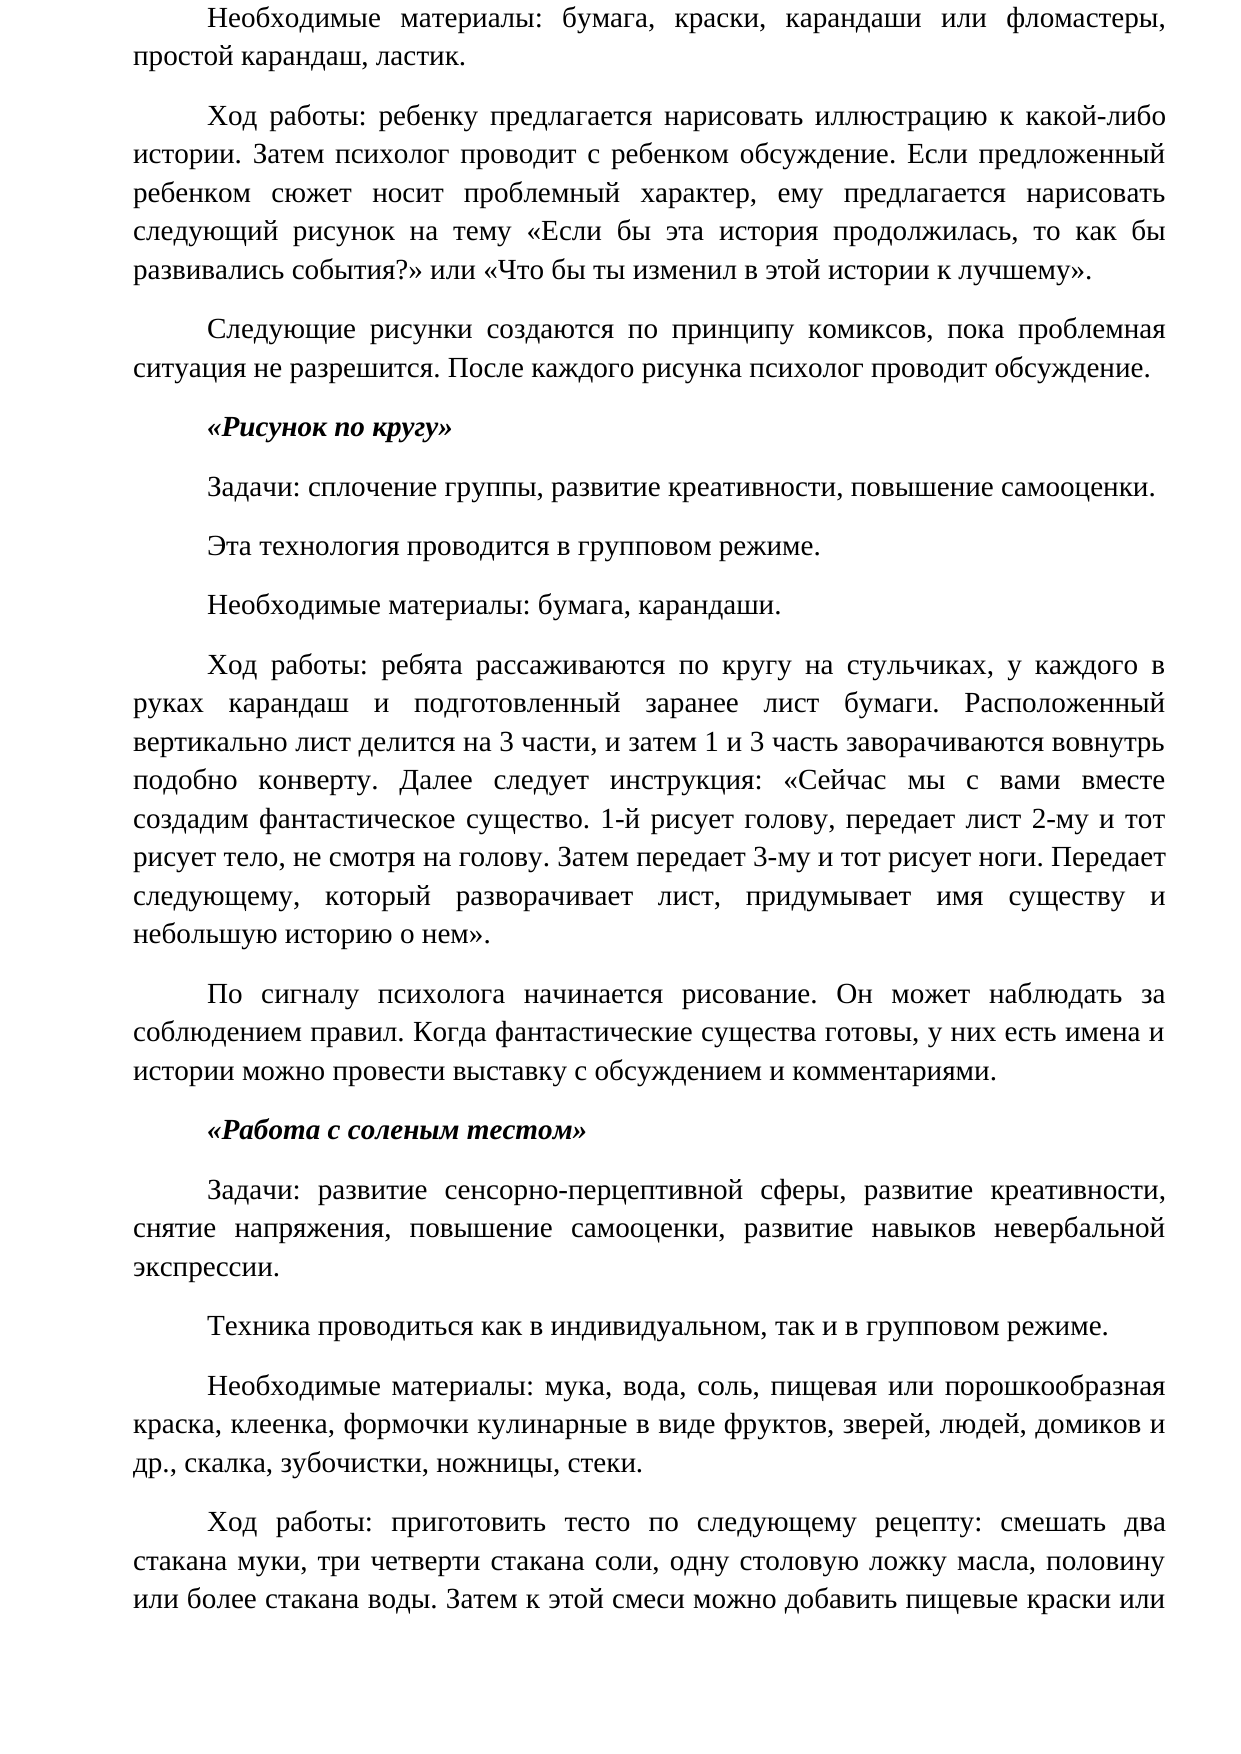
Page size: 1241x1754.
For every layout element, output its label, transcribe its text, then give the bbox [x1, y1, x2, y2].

text Задачи: развитие сенсорно-перцептивной сферы, развитие креативности, снятие напряжения, повышение самооценки, развитие навыков невербальной экспрессии. [133, 1172, 1167, 1282]
text Ход работы: ребенку предлагается нарисовать иллюстрацию к какой-либо истории. Затем психолог проводит с ребенком обсуждение. Если предложенный ребенком сюжет носит проблемный характер, ему предлагается нарисовать следующий рисунок на тему «Если бы эта история продолжилась, то как бы развивались события?» или «Что бы ты изменил в этой истории к лучшему». [133, 98, 1167, 286]
text Эта технология проводится в групповом режиме. [133, 528, 1167, 562]
text «Рисунок по кругу» [133, 409, 1167, 443]
text Необходимые материалы: бумага, карандаши. [133, 587, 1167, 621]
text Необходимые материалы: мука, вода, соль, пищевая или порошкообразная краска, клеенка, формочки кулинарные в виде фруктов, зверей, людей, домиков и др., скалка, зубочистки, ножницы, стеки. [133, 1368, 1167, 1478]
text «Работа с соленым тестом» [133, 1112, 1167, 1146]
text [133, 1504, 1167, 1615]
text Техника проводиться как в индивидуальном, так и в групповом режиме. [133, 1308, 1167, 1342]
text Следующие рисунки создаются по принципу комиксов, пока проблемная ситуация не разрешится. После каждого рисунка психолог проводит обсуждение. [133, 311, 1167, 383]
text Необходимые материалы: бумага, краски, карандаши или фломастеры, простой карандаш, ластик. [133, 0, 1167, 72]
text По сигналу психолога начинается рисование. Он может наблюдать за соблюдением правил. Когда фантастические существа готовы, у них есть имена и истории можно провести выставку с обсуждением и комментариями. [133, 976, 1167, 1087]
text Ход работы: ребята рассаживаются по кругу на стульчиках, у каждого в руках карандаш и подготовленный заранее лист бумаги. Расположенный вертикально лист делится на 3 части, и затем 1 и 3 часть заворачиваются вовнутрь подобно конверту. Далее следует инструкция: «Сейчас мы с вами вместе создадим фантастическое существо. 1-й рисует голову, передает лист 2-му и тот рисует тело, не смотря на голову. Затем передает 3-му и тот рисует ноги. Передает следующему, который разворачивает лист, придумывает имя существу и небольшую историю о нем». [133, 647, 1167, 950]
text Задачи: сплочение группы, развитие креативности, повышение самооценки. [133, 469, 1167, 502]
